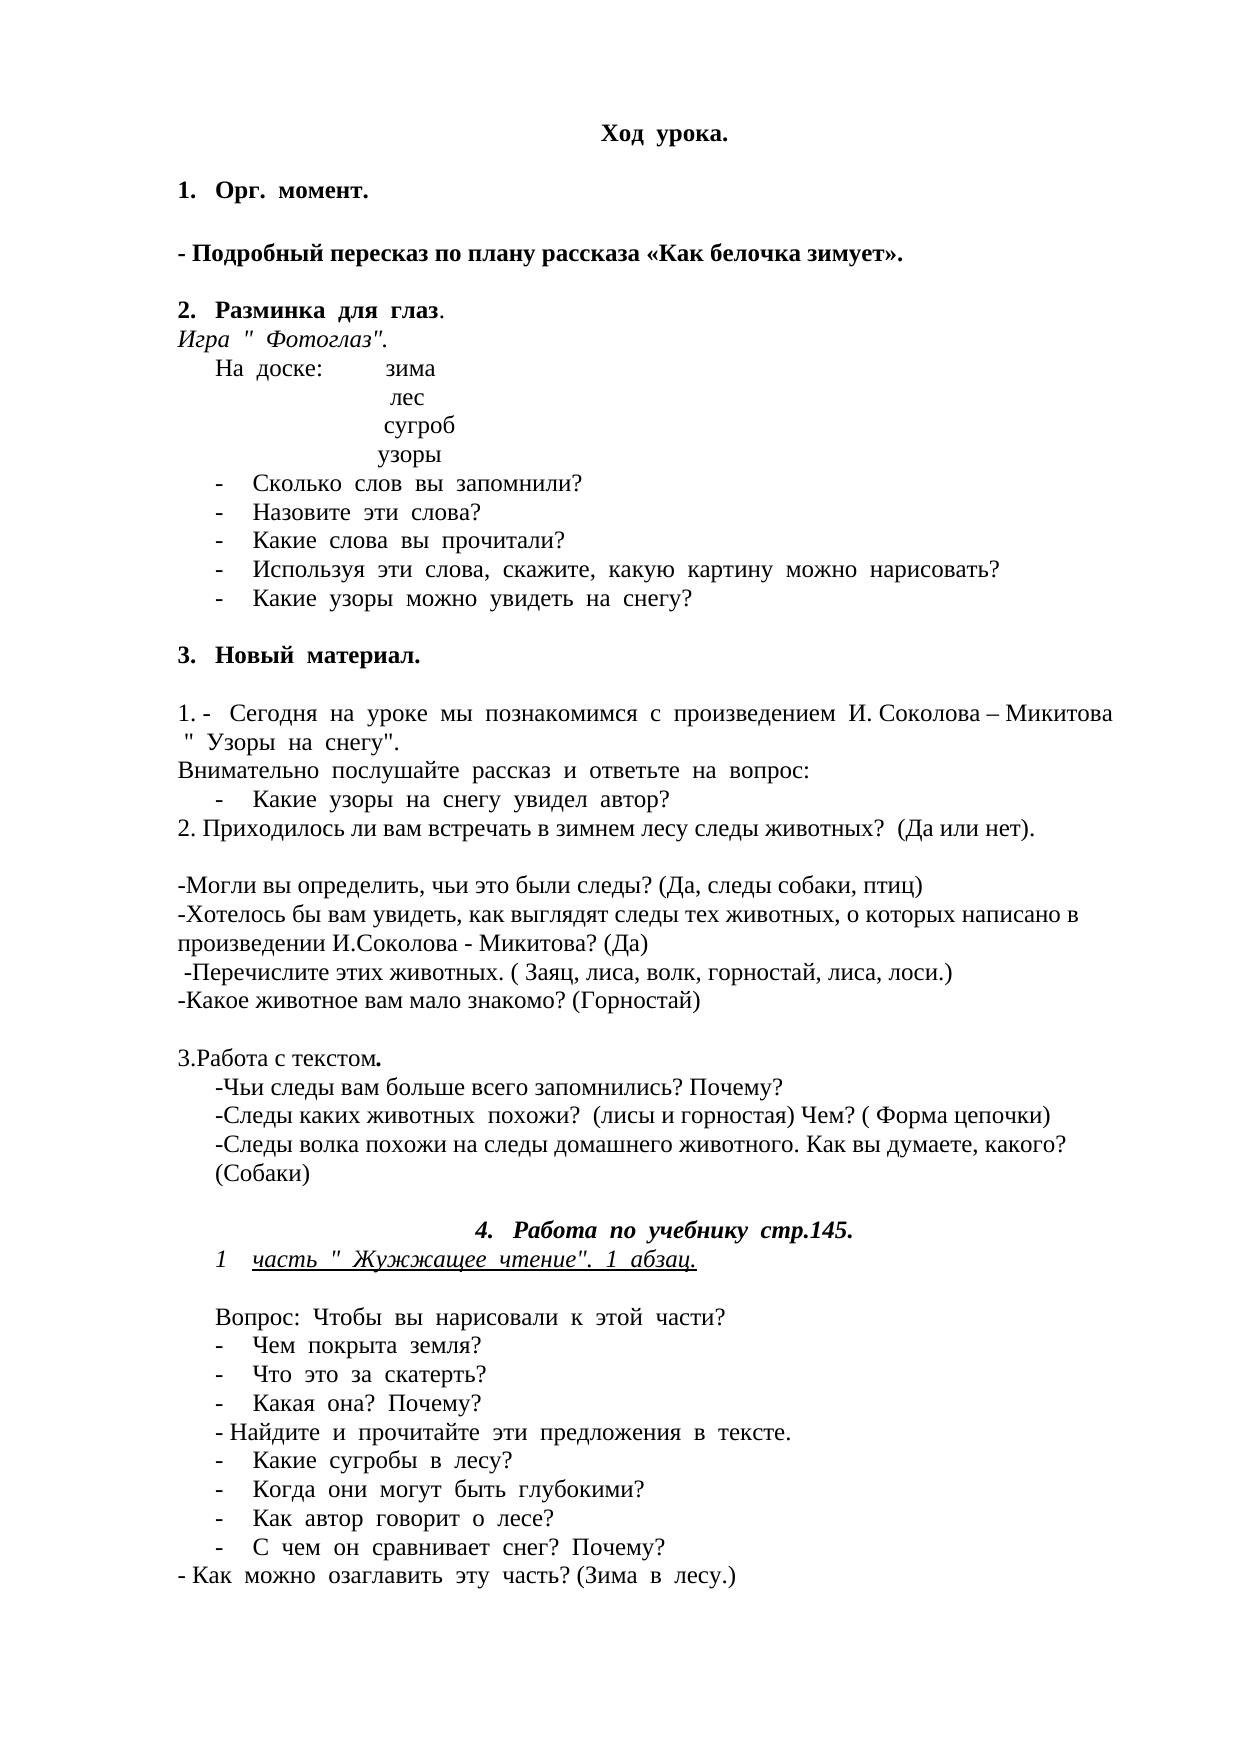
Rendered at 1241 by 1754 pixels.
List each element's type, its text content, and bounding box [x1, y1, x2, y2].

subtitle сугроб [215, 410, 1152, 439]
list Какие сугробы в лесу? [215, 1445, 1152, 1474]
list Чем покрыта земля? [215, 1330, 1152, 1359]
text Внимательно послушайте рассказ и ответьте на вопрос: [177, 755, 1152, 784]
text Вопрос: Чтобы вы нарисовали к этой части? [215, 1302, 1152, 1330]
list Назовите эти слова? [215, 497, 1152, 525]
subtitle лес [215, 382, 1152, 410]
text Игра " Фотоглаз". [177, 324, 1152, 353]
text -Следы каких животных похожи? (лисы и горностая) Чем? ( Форма цепочки) [215, 1100, 1152, 1129]
list Какие узоры на снегу увидел автор? [215, 784, 1152, 813]
list Как автор говорит о лесе? [215, 1503, 1152, 1532]
text Ход урока. [177, 118, 1152, 147]
list С чем он сравнивает снег? Почему? [215, 1532, 1152, 1560]
list Что это за скатерть? [215, 1359, 1152, 1388]
text - Найдите и прочитайте эти предложения в тексте. [215, 1417, 1152, 1445]
text 3.Работа с текстом. [177, 1043, 1152, 1072]
list Когда они могут быть глубокими? [215, 1474, 1152, 1503]
text -Следы волка похожи на следы домашнего животного. Как вы думаете, какого? (Собаки) [215, 1129, 1152, 1187]
list Разминка для глаз. [177, 295, 1152, 324]
list Сколько слов вы запомнили? [215, 468, 1152, 497]
text -Чьи следы вам больше всего запомнились? Почему? [215, 1072, 1152, 1100]
text - Как можно озаглавить эту часть? (Зима в лесу.) [177, 1560, 1152, 1589]
text 2. Приходилось ли вам встречать в зимнем лесу следы животных? (Да или нет). [177, 813, 1152, 842]
text -Перечислите этих животных. ( Заяц, лиса, волк, горностай, лиса, лоси.) [177, 957, 1152, 985]
text 1. - Сегодня на уроке мы познакомимся с произведением И. Соколова – Микитова [177, 698, 1152, 727]
text " Узоры на снегу". [177, 727, 1152, 755]
text - Подробный пересказ по плану рассказа «Как белочка зимует». [177, 238, 1152, 267]
text -Хотелось бы вам увидеть, как выглядят следы тех животных, о которых написано в произведении И.Соколова - Микитова? (Да) [177, 899, 1152, 957]
list Какая она? Почему? [215, 1388, 1152, 1417]
list Новый материал. [177, 640, 1152, 669]
list Какие слова вы прочитали? [215, 525, 1152, 554]
text -Могли вы определить, чьи это были следы? (Да, следы собаки, птиц) [177, 870, 1152, 899]
text -Какое животное вам мало знакомо? (Горностай) [177, 985, 1152, 1014]
list Какие узоры можно увидеть на снегу? [215, 583, 1152, 612]
list Орг. момент. [177, 176, 1152, 204]
list часть " Жужжащее чтение". 1 абзац. [215, 1244, 1152, 1273]
list Используя эти слова, скажите, какую картину можно нарисовать? [215, 554, 1152, 583]
text узоры [177, 439, 1152, 468]
subtitle На доске: зима [215, 353, 1152, 382]
list Работа по учебнику стр.145. [177, 1215, 1152, 1244]
